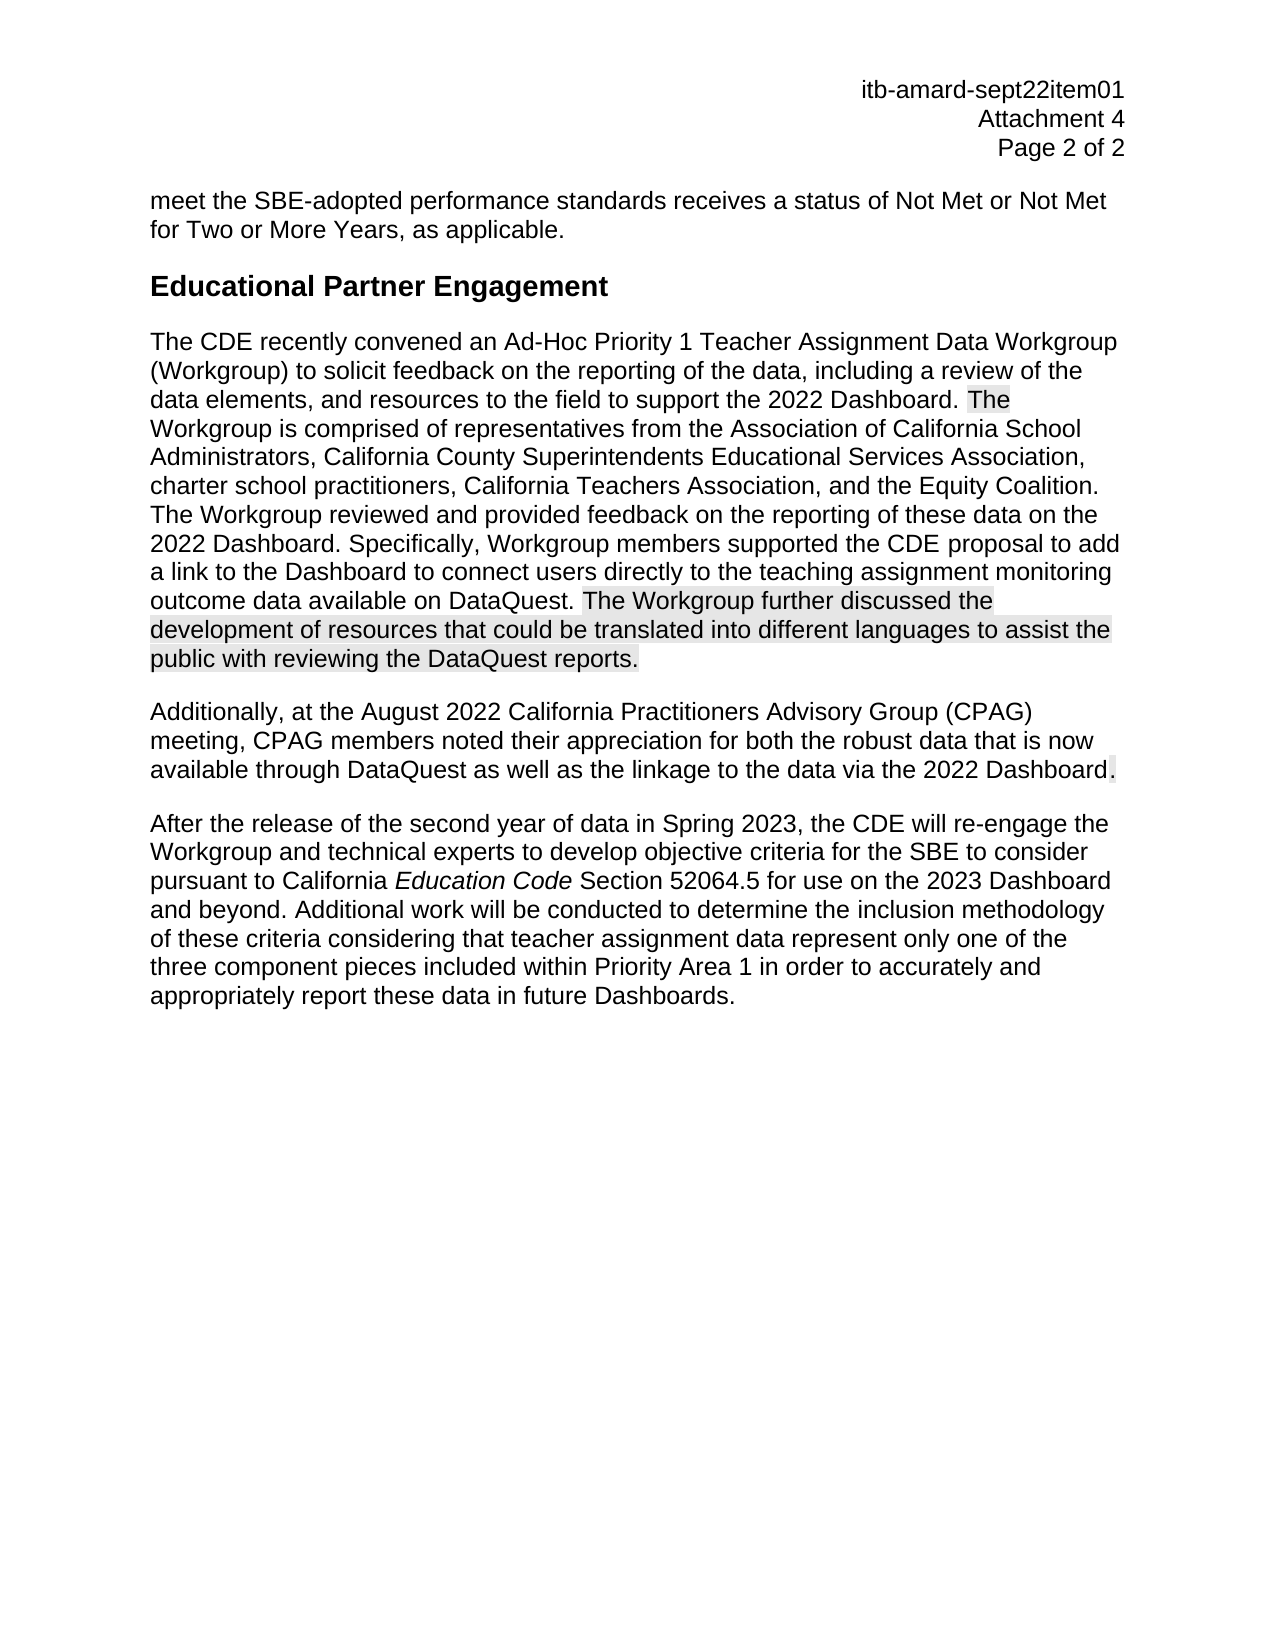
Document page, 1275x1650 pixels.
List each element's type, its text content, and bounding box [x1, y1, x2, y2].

subtitle Educational Partner Engagement [150, 269, 1125, 302]
text The CDE recently convened an Ad-Hoc Priority 1 Teacher Assignment Data Workgroup (Workgroup) to solicit feedback on the reporting of the data, including a review of the data elements, and resources to the field to support the 2022 Dashboard. The Workgroup is comprised of representatives from the Association of California School Administrators, California County Superintendents Educational Services Association, charter school practitioners, California Teachers Association, and the Equity Coalition. The Workgroup reviewed and provided feedback on the reporting of these data on the 2022 Dashboard. Specifically, Workgroup members supported the CDE proposal to add a link to the Dashboard to connect users directly to the teaching assignment monitoring outcome data available on DataQuest. The Workgroup further discussed the development of resources that could be translated into different languages to assist the public with reviewing the DataQuest reports. [150, 327, 1125, 672]
text Additionally, at the August 2022 California Practitioners Advisory Group (CPAG) meeting, CPAG members noted their appreciation for both the robust data that is now available through DataQuest as well as the linkage to the data via the 2022 Dashboard. [150, 697, 1125, 783]
text After the release of the second year of data in Spring 2023, the CDE will re-engage the Workgroup and technical experts to develop objective criteria for the SBE to consider pursuant to California Education Code Section 52064.5 for use on the 2023 Dashboard and beyond. Additional work will be conducted to determine the inclusion methodology of these criteria considering that teacher assignment data represent only one of the three component pieces included within Priority Area 1 in order to accurately and appropriately report these data in future Dashboards. [150, 808, 1125, 1010]
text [150, 186, 1125, 244]
